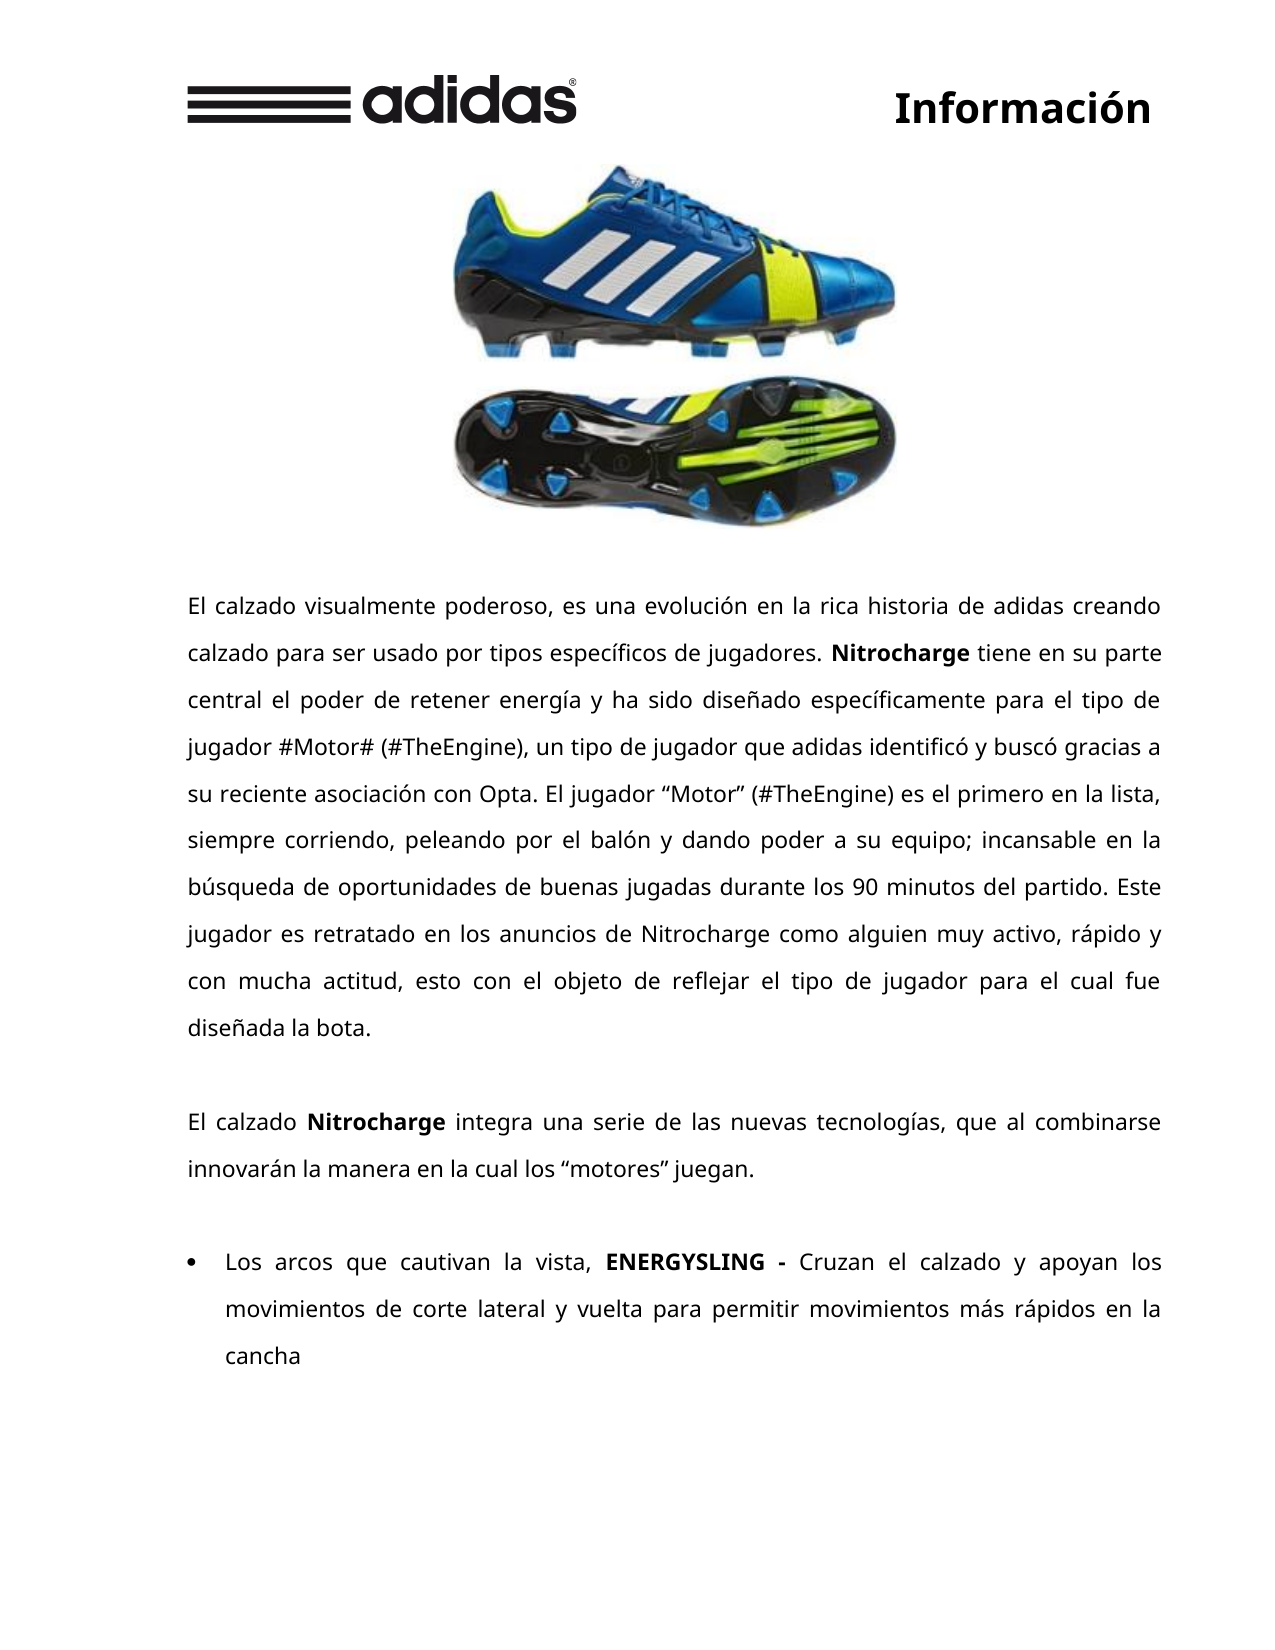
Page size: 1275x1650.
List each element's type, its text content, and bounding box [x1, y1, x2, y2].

picture [187, 75, 577, 124]
list Los arcos que cautivan la vista, ENERGYSLING - Cruzan el calzado y apoyan los movimientos de corte lateral y vuelta para permitir movimientos más rápidos en la cancha [187, 1246, 1162, 1371]
text El calzado Nitrocharge integra una serie de las nuevas tecnologías, que al combinarse innovarán la manera en la cual los “motores” juegan. [187, 1106, 1162, 1184]
picture [452, 164, 898, 529]
text El calzado visualmente poderoso, es una evolución en la rica historia de adidas creando calzado para ser usado por tipos específicos de jugadores. Nitrocharge tiene en su parte central el poder de retener energía y ha sido diseñado específicamente para el tipo de jugador #Motor# (#TheEngine), un tipo de jugador que adidas identificó y buscó gracias a su reciente asociación con Opta. El jugador “Motor” (#TheEngine) es el primero en la lista, siempre corriendo, peleando por el balón y dando poder a su equipo; incansable en la búsqueda de oportunidades de buenas jugadas durante los 90 minutos del partido. Este jugador es retratado en los anuncios de Nitrocharge como alguien muy activo, rápido y con mucha actitud, esto con el objeto de reflejar el tipo de jugador para el cual fue diseñada la bota. [187, 590, 1162, 1043]
